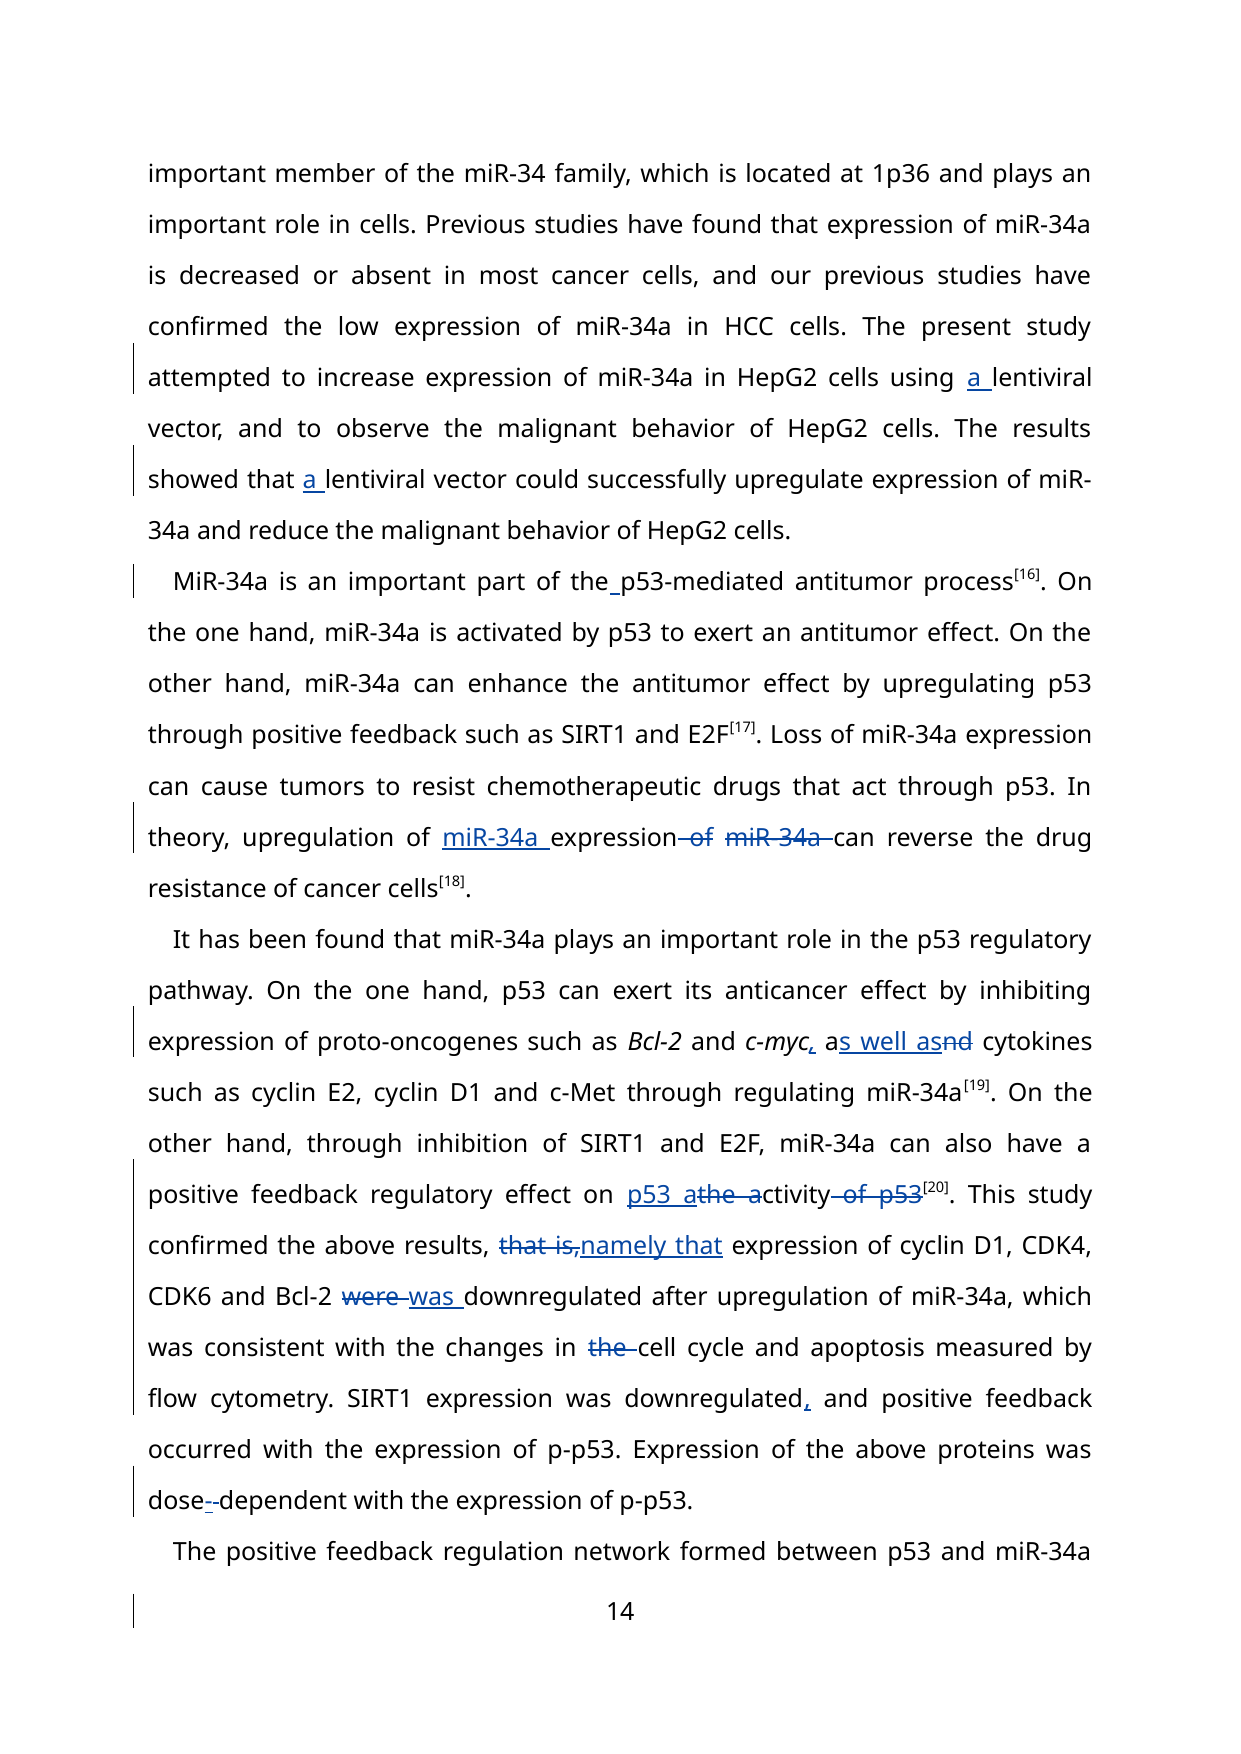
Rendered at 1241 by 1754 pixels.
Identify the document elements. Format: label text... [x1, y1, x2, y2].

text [148, 156, 1092, 547]
text MiR-34a is an important part of thep53-mediated antitumor process[16]. On the one hand, miR-34a is activated by p53 to exert an antitumor effect. On the other hand, miR-34a can enhance the antitumor effect by upregulating p53 through positive feedback such as SIRT1 and E2F[17]. Loss of miR-34a expression can cause tumors to resist chemotherapeutic drugs that act through p53. In theory, upregulation of expression can reverse the drug resistance of cancer cells[18]. [148, 564, 1092, 904]
text It has been found that miR-34a plays an important role in the p53 regulatory pathway. On the one hand, p53 can exert its anticancer effect by inhibiting expression of proto-oncogenes such as Bcl-2 and c-myc a cytokines such as cyclin E2, cyclin D1 and c-Met through regulating miR-34a[19]. On the other hand, through inhibition of SIRT1 and E2F, miR-34a can also have a positive feedback regulatory effect on ctivity[20]. This study confirmed the above results, expression of cyclin D1, CDK4, CDK6 and Bcl-2 downregulated after upregulation of miR-34a, which was consistent with the changes in cell cycle and apoptosis measured by flow cytometry. SIRT1 expression was downregulated and positive feedback occurred with the expression of p-p53. Expression of the above proteins was dosedependent with the expression of p-p53. [148, 921, 1092, 1517]
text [148, 1534, 1092, 1568]
